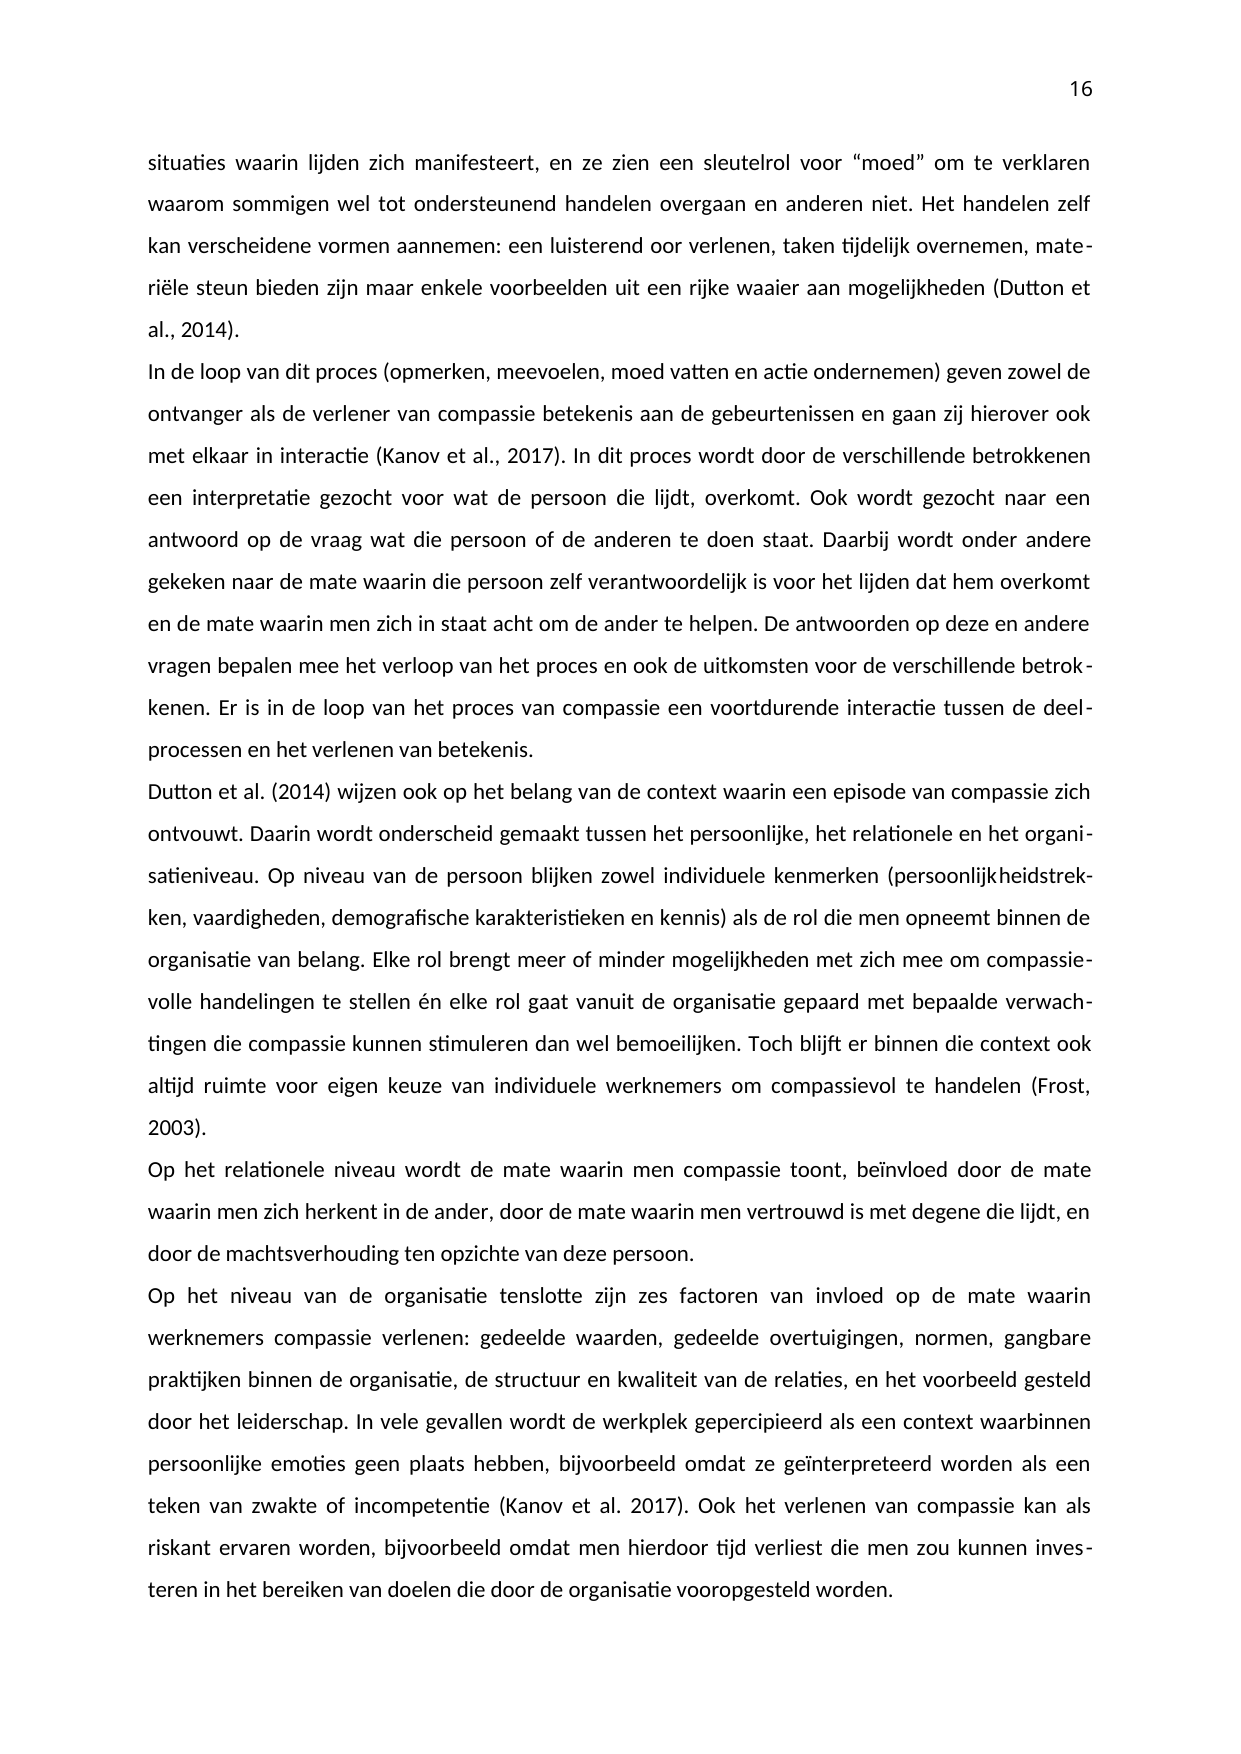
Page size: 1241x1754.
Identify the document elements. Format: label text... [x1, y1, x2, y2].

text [148, 148, 1093, 343]
text In de loop van dit proces (opmerken, meevoelen, moed vatten en actie ondernemen) geven zowel de ontvanger als de verlener van compassie betekenis aan de gebeurtenissen en gaan zij hierover ook met elkaar in interactie (Kanov et al., 2017). In dit proces wordt door de verschillende betrokkenen een interpretatie gezocht voor wat de persoon die lijdt, overkomt. Ook wordt gezocht naar een antwoord op de vraag wat die persoon of de anderen te doen staat. Daarbij wordt onder andere gekeken naar de mate waarin die persoon zelf verantwoordelijk is voor het lijden dat hem overkomt en de mate waarin men zich in staat acht om de ander te helpen. De antwoorden op deze en andere vragen bepalen mee het verloop van het proces en ook de uitkomsten voor de verschillende betrokkenen. Er is in de loop van het proces van compassie een voortdurende interactie tussen de deelprocessen en het verlenen van betekenis. [148, 357, 1093, 763]
text Dutton et al. (2014) wijzen ook op het belang van de context waarin een episode van compassie zich ontvouwt. Daarin wordt onderscheid gemaakt tussen het persoonlijke, het relationele en het organisatieniveau. Op niveau van de persoon blijken zowel individuele kenmerken (persoonlijkheidstrekken, vaardigheden, demografische karakteristieken en kennis) als de rol die men opneemt binnen de organisatie van belang. Elke rol brengt meer of minder mogelijkheden met zich mee om compassievolle handelingen te stellen én elke rol gaat vanuit de organisatie gepaard met bepaalde verwachtingen die compassie kunnen stimuleren dan wel bemoeilijken. Toch blijft er binnen die context ook altijd ruimte voor eigen keuze van individuele werknemers om compassievol te handelen (Frost, 2003). [148, 777, 1093, 1141]
text Op het niveau van de organisatie tenslotte zijn zes factoren van invloed op de mate waarin werknemers compassie verlenen: gedeelde waarden, gedeelde overtuigingen, normen, gangbare praktijken binnen de organisatie, de structuur en kwaliteit van de relaties, en het voorbeeld gesteld door het leiderschap. In vele gevallen wordt de werkplek gepercipieerd als een context waarbinnen persoonlijke emoties geen plaats hebben, bijvoorbeeld omdat ze geïnterpreteerd worden als een teken van zwakte of incompetentie (Kanov et al. 2017). Ook het verlenen van compassie kan als riskant ervaren worden, bijvoorbeeld omdat men hierdoor tijd verliest die men zou kunnen investeren in het bereiken van doelen die door de organisatie vooropgesteld worden. [148, 1281, 1093, 1603]
text Op het relationele niveau wordt de mate waarin men compassie toont, beïnvloed door de mate waarin men zich herkent in de ander, door de mate waarin men vertrouwd is met degene die lijdt, en door de machtsverhouding ten opzichte van deze persoon. [148, 1155, 1093, 1267]
